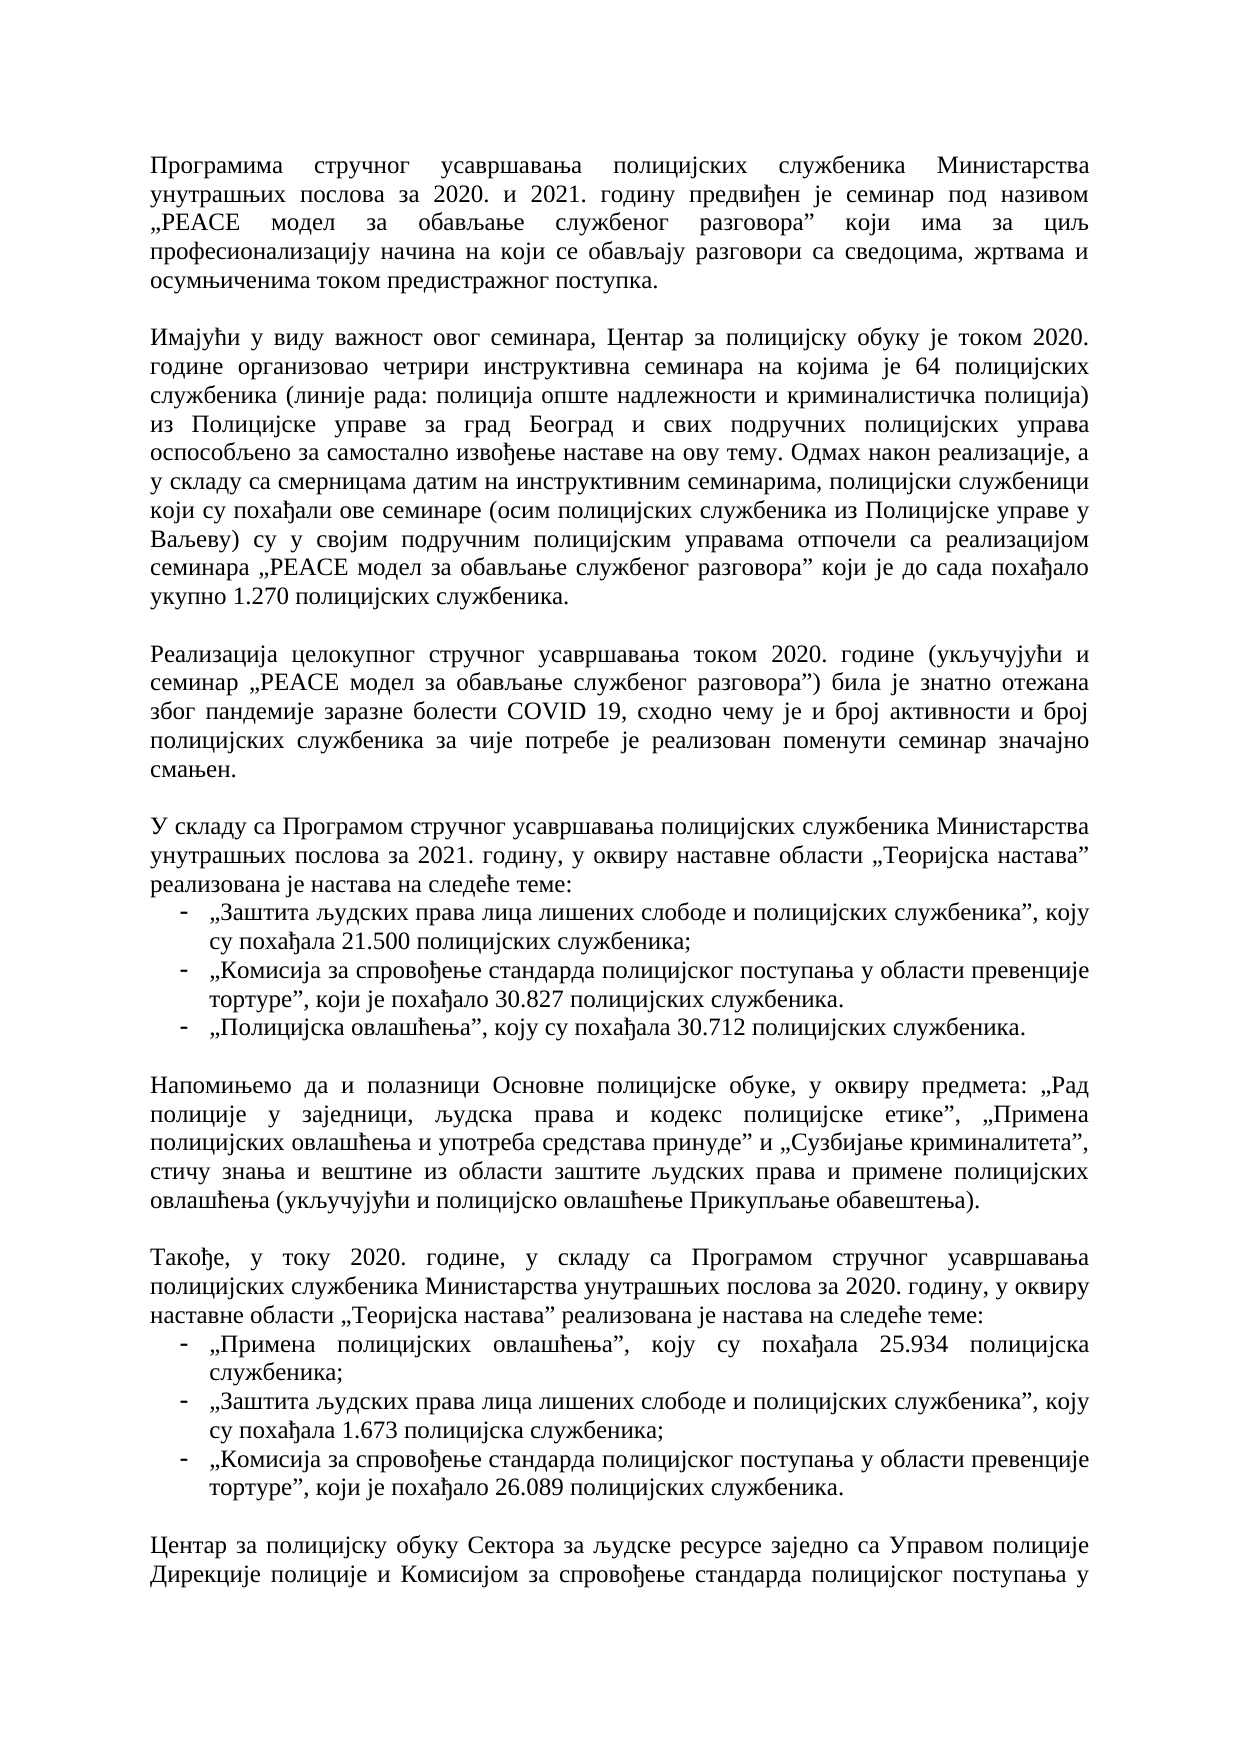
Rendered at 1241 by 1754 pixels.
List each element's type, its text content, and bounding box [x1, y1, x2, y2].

list „Комисија за спровођење стандарда полицијског поступања у области превенције тортуре”, који је похађало 26.089 полицијских службеника. [179, 1444, 1090, 1501]
text Реализација целокупног стручног усавршавања током 2020. године (укључујући и семинар „PEACE модел за обављање службеног разговора”) била је знатно отежана због пандемије заразне болести COVID 19, сходно чему је и број активности и број полицијских службеника за чије потребе је реализован поменути семинар значајно смањен. [150, 639, 1090, 782]
text Програмима стручног усавршавања полицијских службеника Министарства унутрашњих послова за 2020. и 2021. годину предвиђен је семинар под називом „PEACE модел за обављање службеног разговора” који има за циљ професионализацију начина на који се обављају разговори са сведоцима, жртвама и осумњиченима током предистражног поступка. [150, 150, 1090, 294]
text Напомињемо да и полазници Основне полицијске обуке, у оквиру предмета: „Рад полиције у заједници, људска права и кодекс полицијске етике”, „Примена полицијских овлашћења и употреба средстава принуде” и „Сузбијање криминалитета”, стичу знања и вештине из области заштите људских права и примене полицијских овлашћења (укључујући и полицијско овлашћење Прикупљање обавештења). [150, 1070, 1090, 1214]
list „Заштита људских права лица лишених слободе и полицијских службеника”, коју су похађала 1.673 полицијска службеника; [179, 1386, 1090, 1444]
list „Заштита људских права лица лишених слободе и полицијских службеника”, коју су похађала 21.500 полицијских службеника; [179, 897, 1090, 955]
list „Комисија за спровођење стандарда полицијског поступања у области превенције тортуре”, који је похађало 30.827 полицијских службеника. [179, 955, 1090, 1012]
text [150, 1530, 1090, 1587]
list „Примена полицијских овлашћења”, коју су похађала 25.934 полицијска службеника; [179, 1329, 1090, 1386]
text Такође, у току 2020. године, у складу са Програмом стручног усавршавања полицијских службеника Министарства унутрашњих послова за 2020. годину, у оквиру наставне области „Теоријска настава” реализована је настава на следеће теме: [150, 1242, 1090, 1329]
text Имајући у виду важност овог семинара, Центар за полицијску обуку је током 2020. године организовао четрири инструктивна семинара на којима је 64 полицијских службеника (линије рада: полиција опште надлежности и криминалистичка полиција) из Полицијске управе за град Београд и свих подручних полицијских управа оспособљено за самостално извођење наставе на ову тему. Одмах након реализације, а у складу са смерницама датим на инструктивним семинарима, полицијски службеници који су похађали ове семинаре (осим полицијских службеника из Полицијске управе у Ваљеву) су у својим подручним полицијским управама отпочели са реализацијом семинара „PEACE модел за обављање службеног разговора” који је до сада похађало укупно 1.270 полицијских службеника. [150, 322, 1090, 610]
list „Полицијска овлашћења”, коју су похађала 30.712 полицијских службеника. [179, 1012, 1090, 1041]
text У складу са Програмом стручног усавршавања полицијских службеника Министарства унутрашњих послова за 2021. годину, у оквиру наставне области „Теоријска настава” реализована је настава на следеће теме: [150, 811, 1090, 897]
